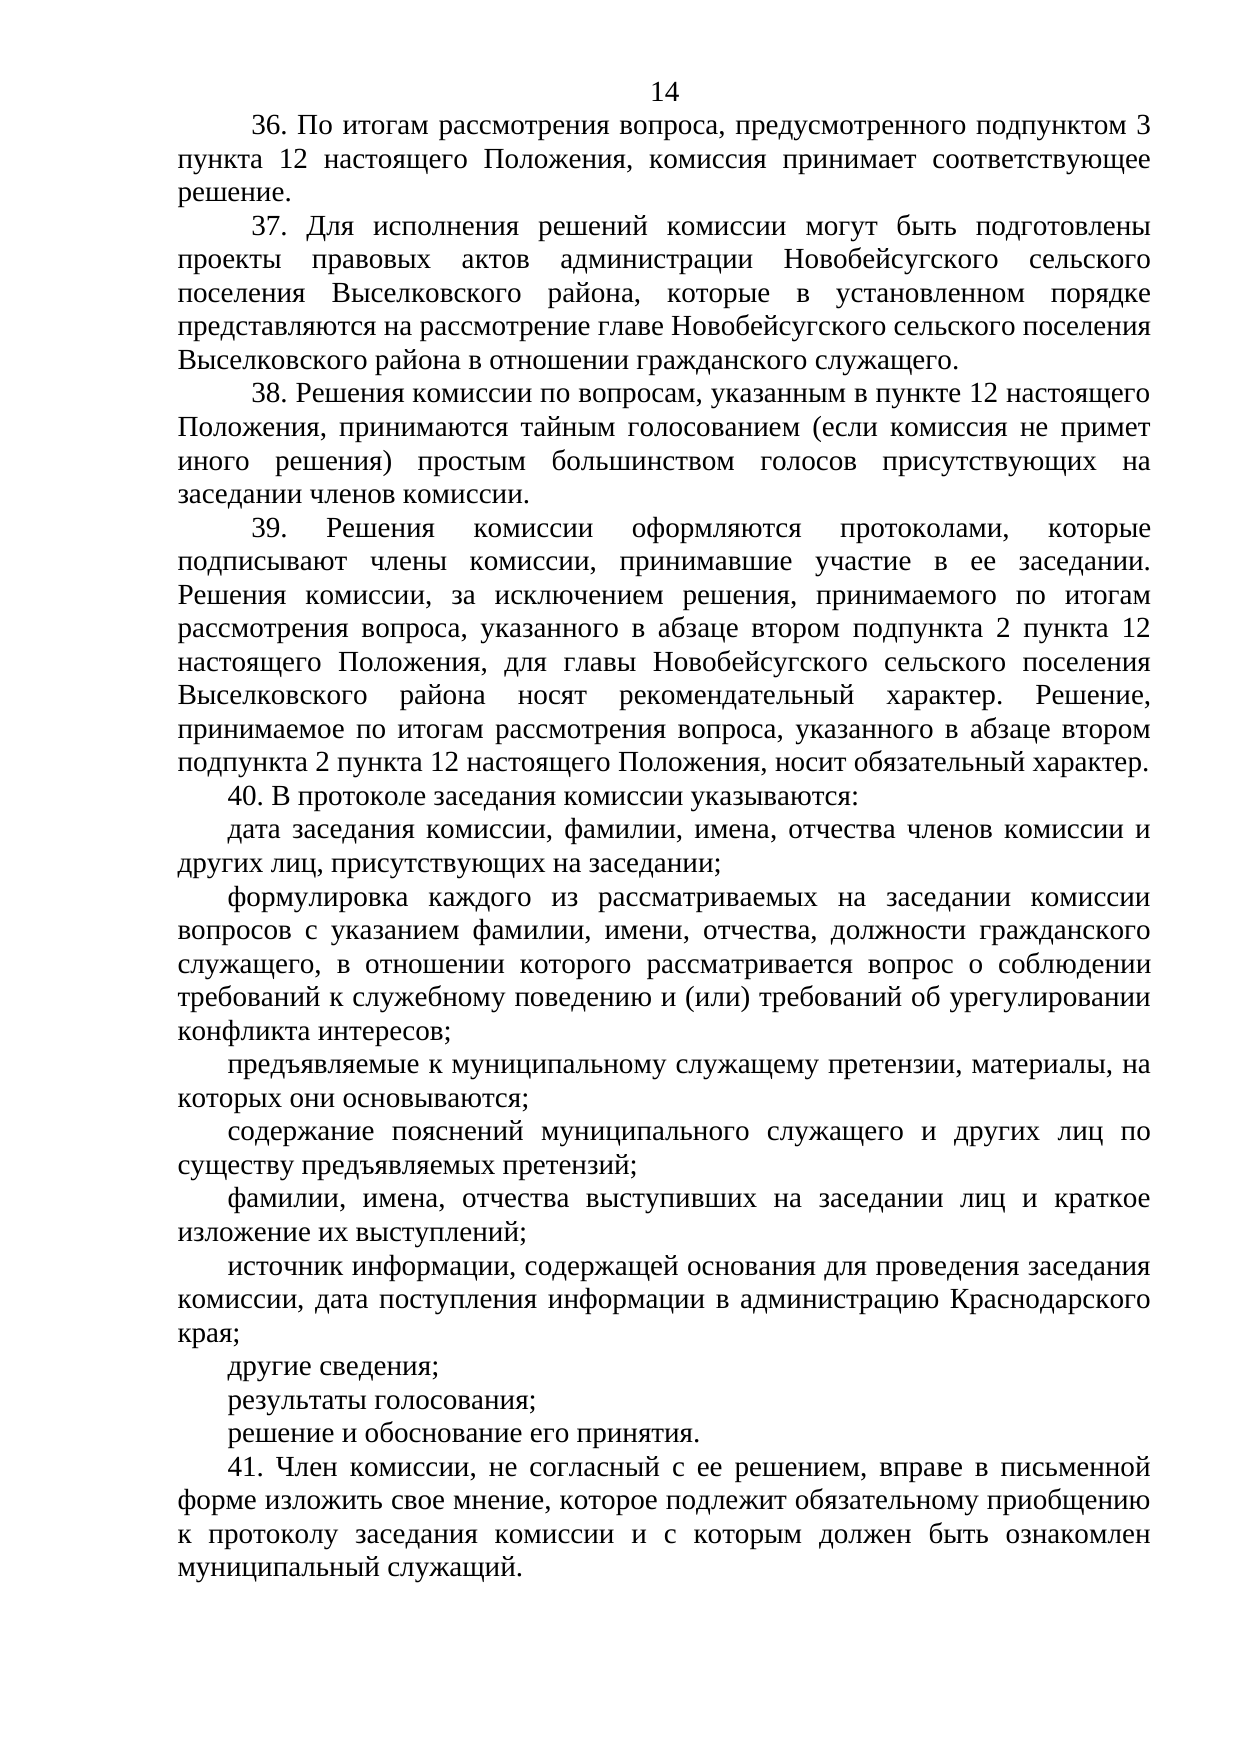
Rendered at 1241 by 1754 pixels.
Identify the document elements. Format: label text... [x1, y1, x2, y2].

text 41. Член комиссии, не согласный с ее решением, вправе в письменной форме изложить свое мнение, которое подлежит обязательному приобщению к протоколу заседания комиссии и с которым должен быть ознакомлен муниципальный служащий. [177, 1449, 1152, 1583]
text 40. В протоколе заседания комиссии указываются: [177, 778, 1152, 812]
text 36. По итогам рассмотрения вопроса, предусмотренного подпунктом 3 пункта 12 настоящего Положения, комиссия принимает соответствующее решение. [177, 107, 1152, 208]
text дата заседания комиссии, фамилии, имена, отчества членов комиссии и других лиц, присутствующих на заседании; [177, 812, 1152, 879]
text 38. Решения комиссии по вопросам, указанным в пункте 12 настоящего Положения, принимаются тайным голосованием (если комиссия не примет иного решения) простым большинством голосов присутствующих на заседании членов комиссии. [177, 376, 1152, 510]
text другие сведения; [177, 1348, 1152, 1382]
text фамилии, имена, отчества выступивших на заседании лиц и краткое изложение их выступлений; [177, 1181, 1152, 1248]
text источник информации, содержащей основания для проведения заседания комиссии, дата поступления информации в администрацию Краснодарского края; [177, 1248, 1152, 1348]
text 37. Для исполнения решений комиссии могут быть подготовлены проекты правовых актов администрации Новобейсугского сельского поселения Выселковского района, которые в установленном порядке представляются на рассмотрение главе Новобейсугского сельского поселения Выселковского района в отношении гражданского служащего. [177, 208, 1152, 376]
text результаты голосования; [177, 1382, 1152, 1415]
text 39. Решения комиссии оформляются протоколами, которые подписывают члены комиссии, принимавшие участие в ее заседании. Решения комиссии, за исключением решения, принимаемого по итогам рассмотрения вопроса, указанного в абзаце втором подпункта 2 пункта 12 настоящего Положения, для главы Новобейсугского сельского поселения Выселковского района носят рекомендательный характер. Решение, принимаемое по итогам рассмотрения вопроса, указанного в абзаце втором подпункта 2 пункта 12 настоящего Положения, носит обязательный характер. [177, 510, 1152, 778]
text решение и обоснование его принятия. [177, 1415, 1152, 1449]
text формулировка каждого из рассматриваемых на заседании комиссии вопросов с указанием фамилии, имени, отчества, должности гражданского служащего, в отношении которого рассматривается вопрос о соблюдении требований к служебному поведению и (или) требований об урегулировании конфликта интересов; [177, 879, 1152, 1046]
text предъявляемые к муниципальному служащему претензии, материалы, на которых они основываются; [177, 1046, 1152, 1113]
text содержание пояснений муниципального служащего и других лиц по существу предъявляемых претензий; [177, 1113, 1152, 1181]
